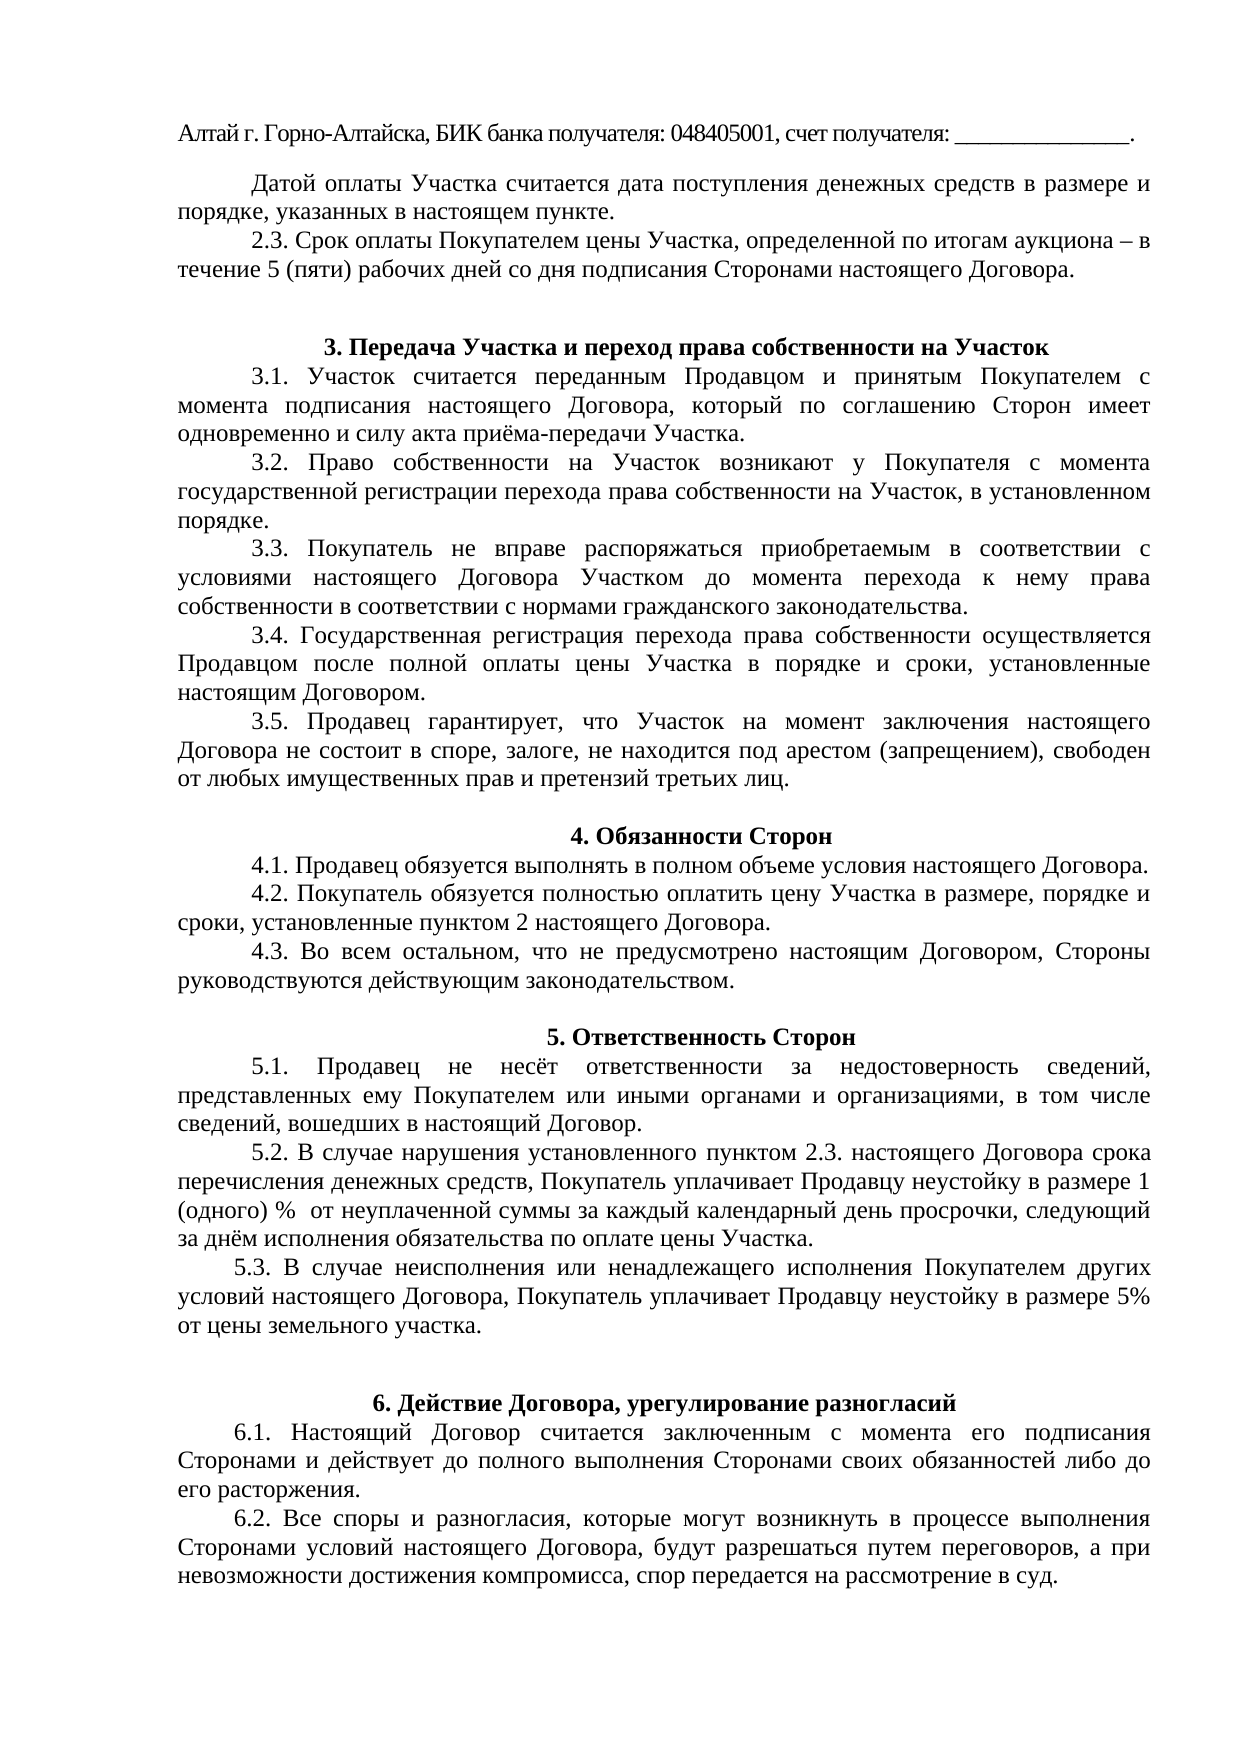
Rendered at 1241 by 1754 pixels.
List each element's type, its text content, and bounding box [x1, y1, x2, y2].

text 5. Ответственность Сторон [177, 1022, 1152, 1051]
text Датой оплаты Участка считается дата поступления денежных средств в размере и порядке, указанных в настоящем пункте. [177, 168, 1152, 225]
text 3.1. Участок считается переданным Продавцом и принятым Покупателем с момента подписания настоящего Договора, который по соглашению Сторон имеет одновременно и силу акта приёма-передачи Участка. [177, 361, 1152, 447]
text 4.3. Во всем остальном, что не предусмотрено настоящим Договором, Стороны руководствуются действующим законодательством. [177, 936, 1152, 993]
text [177, 118, 1152, 147]
text 3.3. Покупатель не вправе распоряжаться приобретаемым в соответствии с условиями настоящего Договора Участком до момента перехода к нему права собственности в соответствии с нормами гражданского законодательства. [177, 533, 1152, 620]
text 3.4. Государственная регистрация перехода права собственности осуществляется Продавцом после полной оплаты цены Участка в порядке и сроки, установленные настоящим Договором. [177, 620, 1152, 706]
text 4.2. Покупатель обязуется полностью оплатить цену Участка в размере, порядке и сроки, установленные пунктом 2 настоящего Договора. [177, 878, 1152, 936]
text 4. Обязанности Сторон [177, 821, 1152, 850]
text 3.5. Продавец гарантирует, что Участок на момент заключения настоящего Договора не состоит в споре, залоге, не находится под арестом (запрещением), свободен от любых имущественных прав и претензий третьих лиц. [177, 706, 1152, 792]
text 4.1. Продавец обязуется выполнять в полном объеме условия настоящего Договора. [177, 850, 1152, 878]
text 5.2. В случае нарушения установленного пунктом 2.3. настоящего Договора срока перечисления денежных средств, Покупатель уплачивает Продавцу неустойку в размере 1 (одного) % от неуплаченной суммы за каждый календарный день просрочки, следующий за днём исполнения обязательства по оплате цены Участка. [177, 1137, 1152, 1252]
text 2.3. Срок оплаты Покупателем цены Участка, определенной по итогам аукциона – в течение 5 (пяти) рабочих дней со дня подписания Сторонами настоящего Договора. [177, 225, 1152, 283]
text 3.2. Право собственности на Участок возникают у Покупателя с момента государственной регистрации перехода права собственности на Участок, в установленном порядке. [177, 447, 1152, 533]
text 5.3. В случае неисполнения или ненадлежащего исполнения Покупателем других условий настоящего Договора, Покупатель уплачивает Продавцу неустойку в размере 5% от цены земельного участка. [177, 1252, 1152, 1338]
text 6.1. Настоящий Договор считается заключенным с момента его подписания Сторонами и действует до полного выполнения Сторонами своих обязанностей либо до его расторжения. [177, 1417, 1152, 1503]
text 5.1. Продавец не несёт ответственности за недостоверность сведений, представленных ему Покупателем или иными органами и организациями, в том числе сведений, вошедших в настоящий Договор. [177, 1051, 1152, 1137]
text 3. Передача Участка и переход права собственности на Участок [177, 332, 1152, 361]
text 6. Действие Договора, урегулирование разногласий [177, 1388, 1152, 1417]
text 6.2. Все споры и разногласия, которые могут возникнуть в процессе выполнения Сторонами условий настоящего Договора, будут разрешаться путем переговоров, а при невозможности достижения компромисса, спор передается на рассмотрение в суд. [177, 1503, 1152, 1589]
